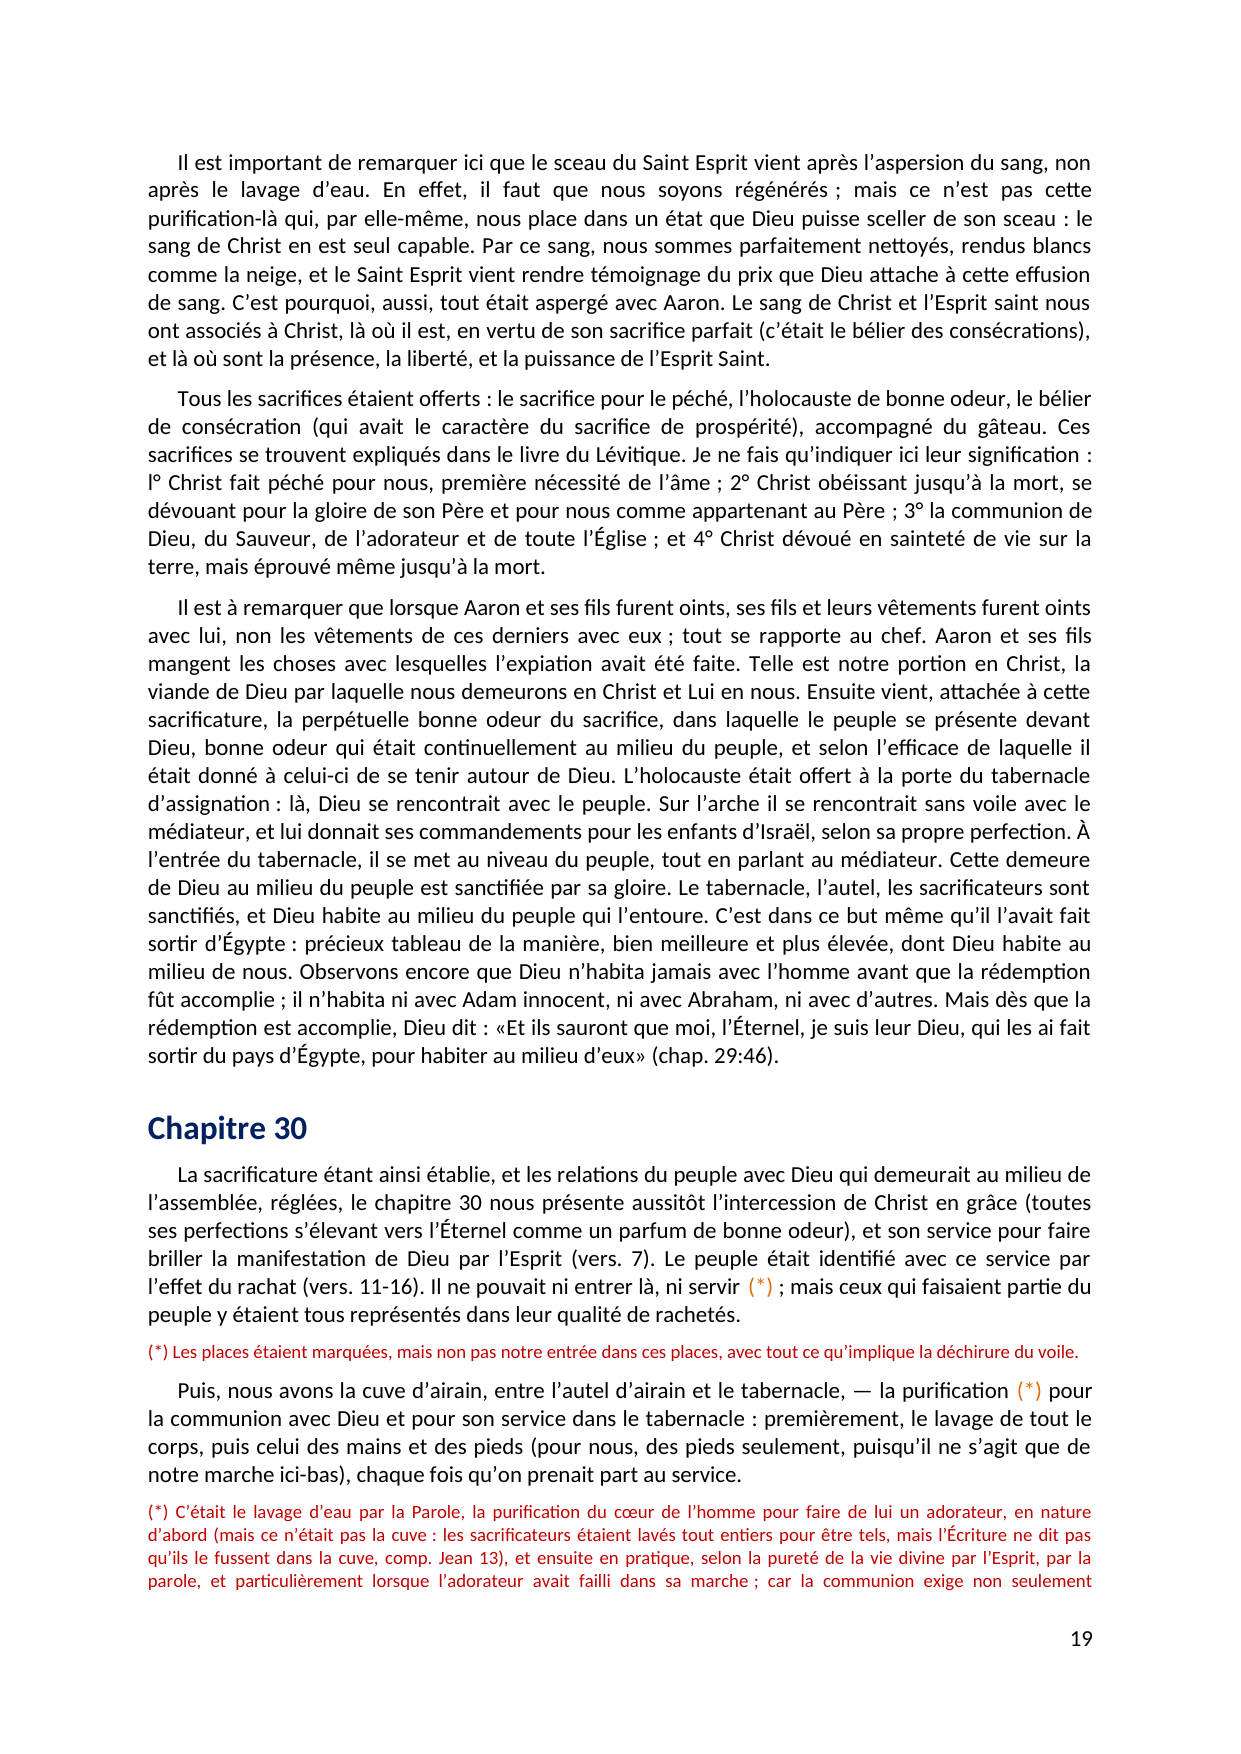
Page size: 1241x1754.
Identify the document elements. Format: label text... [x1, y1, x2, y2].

text Il est à remarquer que lorsque Aaron et ses fils furent oints, ses fils et leurs vêtements furent oints avec lui, non les vêtements de ces derniers avec eux ; tout se rapporte au chef. Aaron et ses fils mangent les choses avec lesquelles l’expiation avait été faite. Telle est notre portion en Christ, la viande de Dieu par laquelle nous demeurons en Christ et Lui en nous. Ensuite vient, attachée à cette sacrificature, la perpétuelle bonne odeur du sacrifice, dans laquelle le peuple se présente devant Dieu, bonne odeur qui était continuellement au milieu du peuple, et selon l’efficace de laquelle il était donné à celui-ci de se tenir autour de Dieu. L’holocauste était offert à la porte du tabernacle d’assignation : là, Dieu se rencontrait avec le peuple. Sur l’arche il se rencontrait sans voile avec le médiateur, et lui donnait ses commandements pour les enfants d’Israël, selon sa propre perfection. À l’entrée du tabernacle, il se met au niveau du peuple, tout en parlant au médiateur. Cette demeure de Dieu au milieu du peuple est sanctifiée par sa gloire. Le tabernacle, l’autel, les sacrificateurs sont sanctifiés, et Dieu habite au milieu du peuple qui l’entoure. C’est dans ce but même qu’il l’avait fait sortir d’Égypte : précieux tableau de la manière, bien meilleure et plus élevée, dont Dieu habite au milieu de nous. Observons encore que Dieu n’habita jamais avec l’homme avant que la rédemption fût accomplie ; il n’habita ni avec Adam innocent, ni avec Abraham, ni avec d’autres. Mais dès que la rédemption est accomplie, Dieu dit : «Et ils sauront que moi, l’Éternel, je suis leur Dieu, qui les ai fait sortir du pays d’Égypte, pour habiter au milieu d’eux» (chap. 29:46). [148, 593, 1093, 1069]
text Il est important de remarquer ici que le sceau du Saint Esprit vient après l’aspersion du sang, non après le lavage d’eau. En effet, il faut que nous soyons régénérés ; mais ce n’est pas cette purification-là qui, par elle-même, nous place dans un état que Dieu puisse sceller de son sceau : le sang de Christ en est seul capable. Par ce sang, nous sommes parfaitement nettoyés, rendus blancs comme la neige, et le Saint Esprit vient rendre témoignage du prix que Dieu attache à cette effusion de sang. C’est pourquoi, aussi, tout était aspergé avec Aaron. Le sang de Christ et l’Esprit saint nous ont associés à Christ, là où il est, en vertu de son sacrifice parfait (c’était le bélier des consécrations), et là où sont la présence, la liberté, et la puissance de l’Esprit Saint. [148, 148, 1093, 372]
subtitle Chapitre 30 [148, 1107, 1093, 1147]
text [148, 1501, 1093, 1592]
text Tous les sacrifices étaient offerts : le sacrifice pour le péché, l’holocauste de bonne odeur, le bélier de consécration (qui avait le caractère du sacrifice de prospérité), accompagné du gâteau. Ces sacrifices se trouvent expliqués dans le livre du Lévitique. Je ne fais qu’indiquer ici leur signification : l° Christ fait péché pour nous, première nécessité de l’âme ; 2° Christ obéissant jusqu’à la mort, se dévouant pour la gloire de son Père et pour nous comme appartenant au Père ; 3° la communion de Dieu, du Sauveur, de l’adorateur et de toute l’Église ; et 4° Christ dévoué en sainteté de vie sur la terre, mais éprouvé même jusqu’à la mort. [148, 384, 1093, 580]
text (*) Les places étaient marquées, mais non pas notre entrée dans ces places, avec tout ce qu’implique la déchirure du voile. [148, 1341, 1093, 1363]
text La sacrificature étant ainsi établie, et les relations du peuple avec Dieu qui demeurait au milieu de l’assemblée, réglées, le chapitre 30 nous présente aussitôt l’intercession de Christ en grâce (toutes ses perfections s’élevant vers l’Éternel comme un parfum de bonne odeur), et son service pour faire briller la manifestation de Dieu par l’Esprit (vers. 7). Le peuple était identifié avec ce service par l’effet du rachat (vers. 11-16). Il ne pouvait ni entrer là, ni servir (*) ; mais ceux qui faisaient partie du peuple y étaient tous représentés dans leur qualité de rachetés. [148, 1160, 1093, 1328]
text Puis, nous avons la cuve d’airain, entre l’autel d’airain et le tabernacle, — la purification (*) pour la communion avec Dieu et pour son service dans le tabernacle : premièrement, le lavage de tout le corps, puis celui des mains et des pieds (pour nous, des pieds seulement, puisqu’il ne s’agit que de notre marche ici-bas), chaque fois qu’on prenait part au service. [148, 1376, 1093, 1488]
